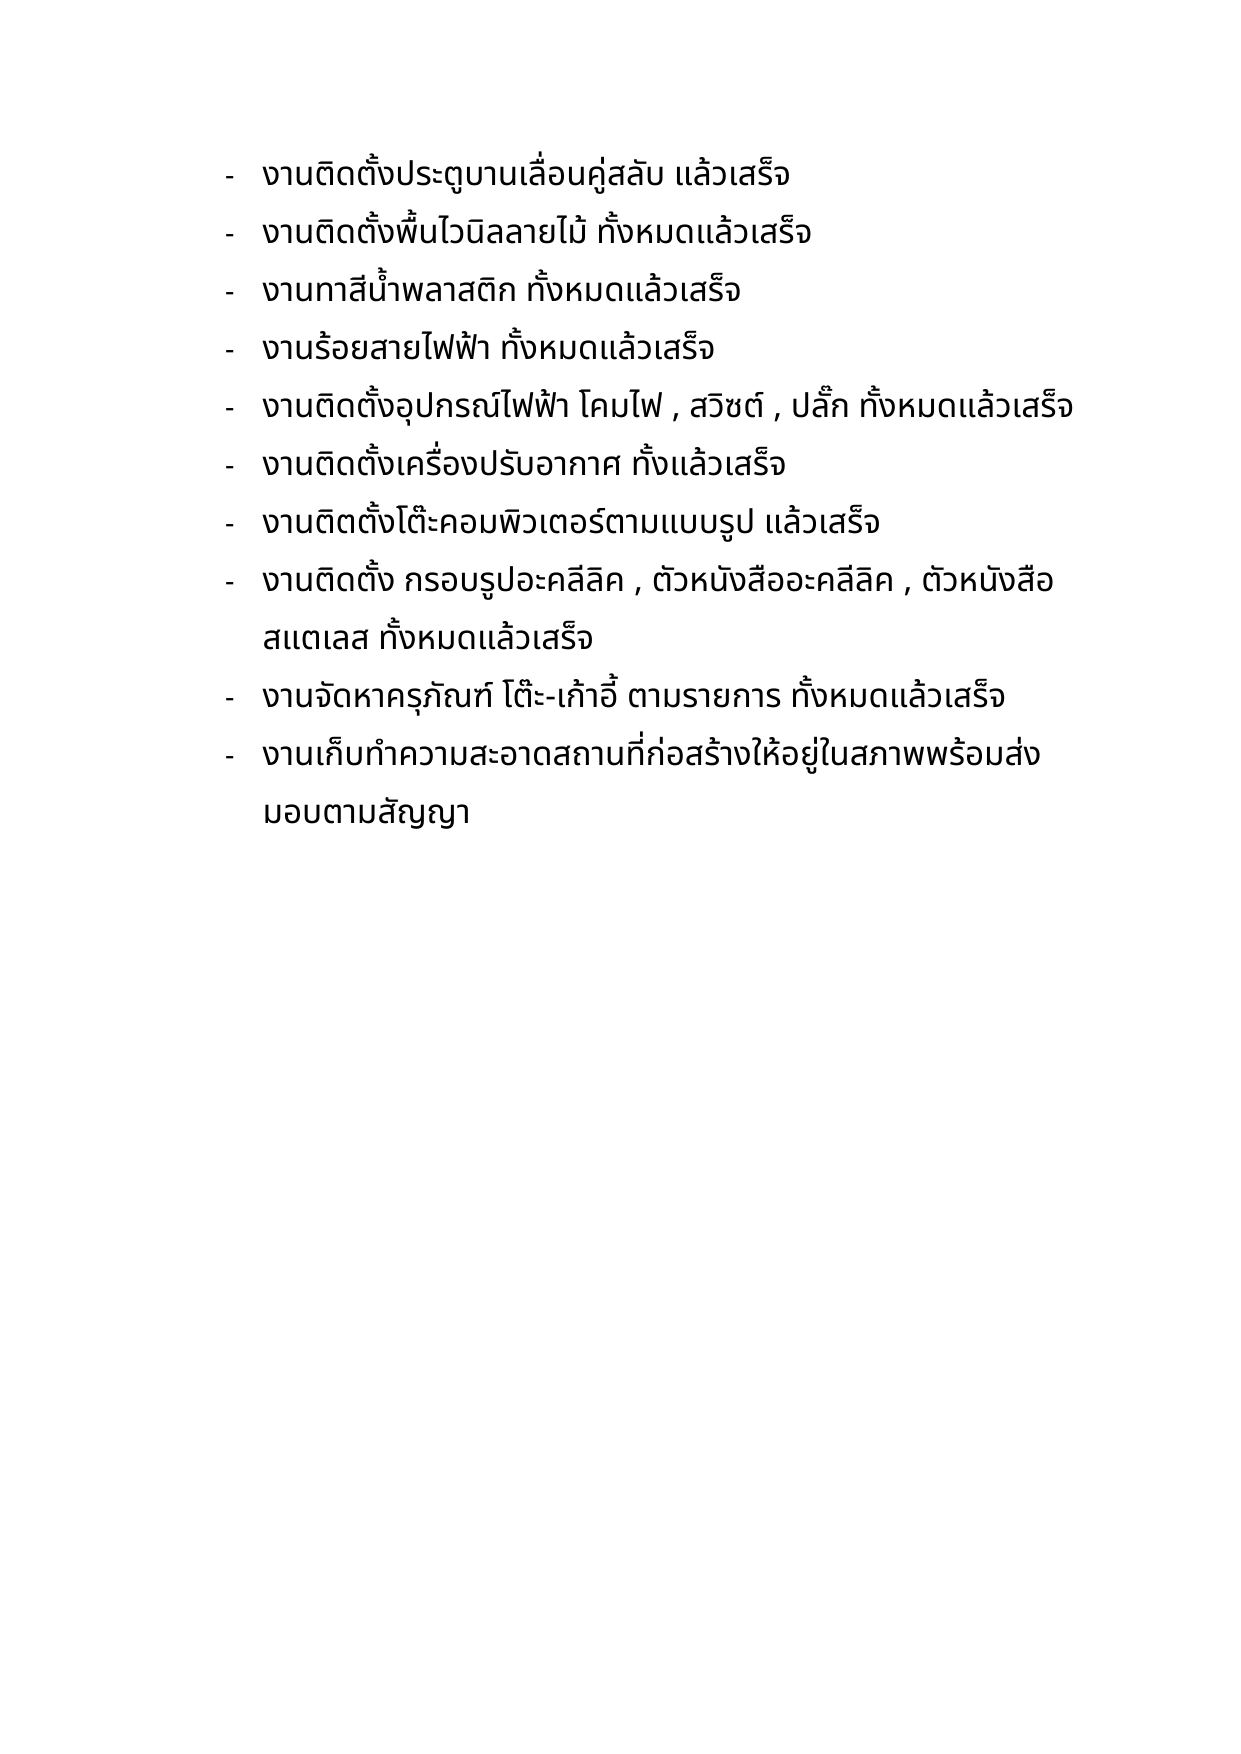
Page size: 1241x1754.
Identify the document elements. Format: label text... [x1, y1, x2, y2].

list งานติดตั้ง กรอบรูปอะคลีลิค , ตัวหนังสืออะคลีลิค , ตัวหนังสือสแตเลส ทั้งหมดแล้วเสร็จ [225, 556, 1090, 664]
list งานติดตั้งประตูบานเลื่อนคู่สลับ แล้วเสร็จ [225, 150, 1090, 200]
list งานร้อยสายไฟฟ้า ทั้งหมดแล้วเสร็จ [225, 324, 1090, 374]
list งานทาสีน้ำพลาสติก ทั้งหมดแล้วเสร็จ [225, 266, 1090, 316]
list งานติตตั้งโต๊ะคอมพิวเตอร์ตามแบบรูป แล้วเสร็จ [225, 498, 1090, 548]
list งานติดตั้งเครื่องปรับอากาศ ทั้งแล้วเสร็จ [225, 440, 1090, 490]
list งานเก็บทำความสะอาดสถานที่ก่อสร้างให้อยู่ในสภาพพร้อมส่งมอบตามสัญญา [225, 730, 1090, 838]
list งานติดตั้งอุปกรณ์ไฟฟ้า โคมไฟ , สวิซต์ , ปลั๊ก ทั้งหมดแล้วเสร็จ [225, 382, 1090, 432]
list งานติดตั้งพื้นไวนิลลายไม้ ทั้งหมดแล้วเสร็จ [225, 208, 1090, 258]
list งานจัดหาครุภัณฑ์ โต๊ะ-เก้าอี้ ตามรายการ ทั้งหมดแล้วเสร็จ [225, 672, 1090, 722]
